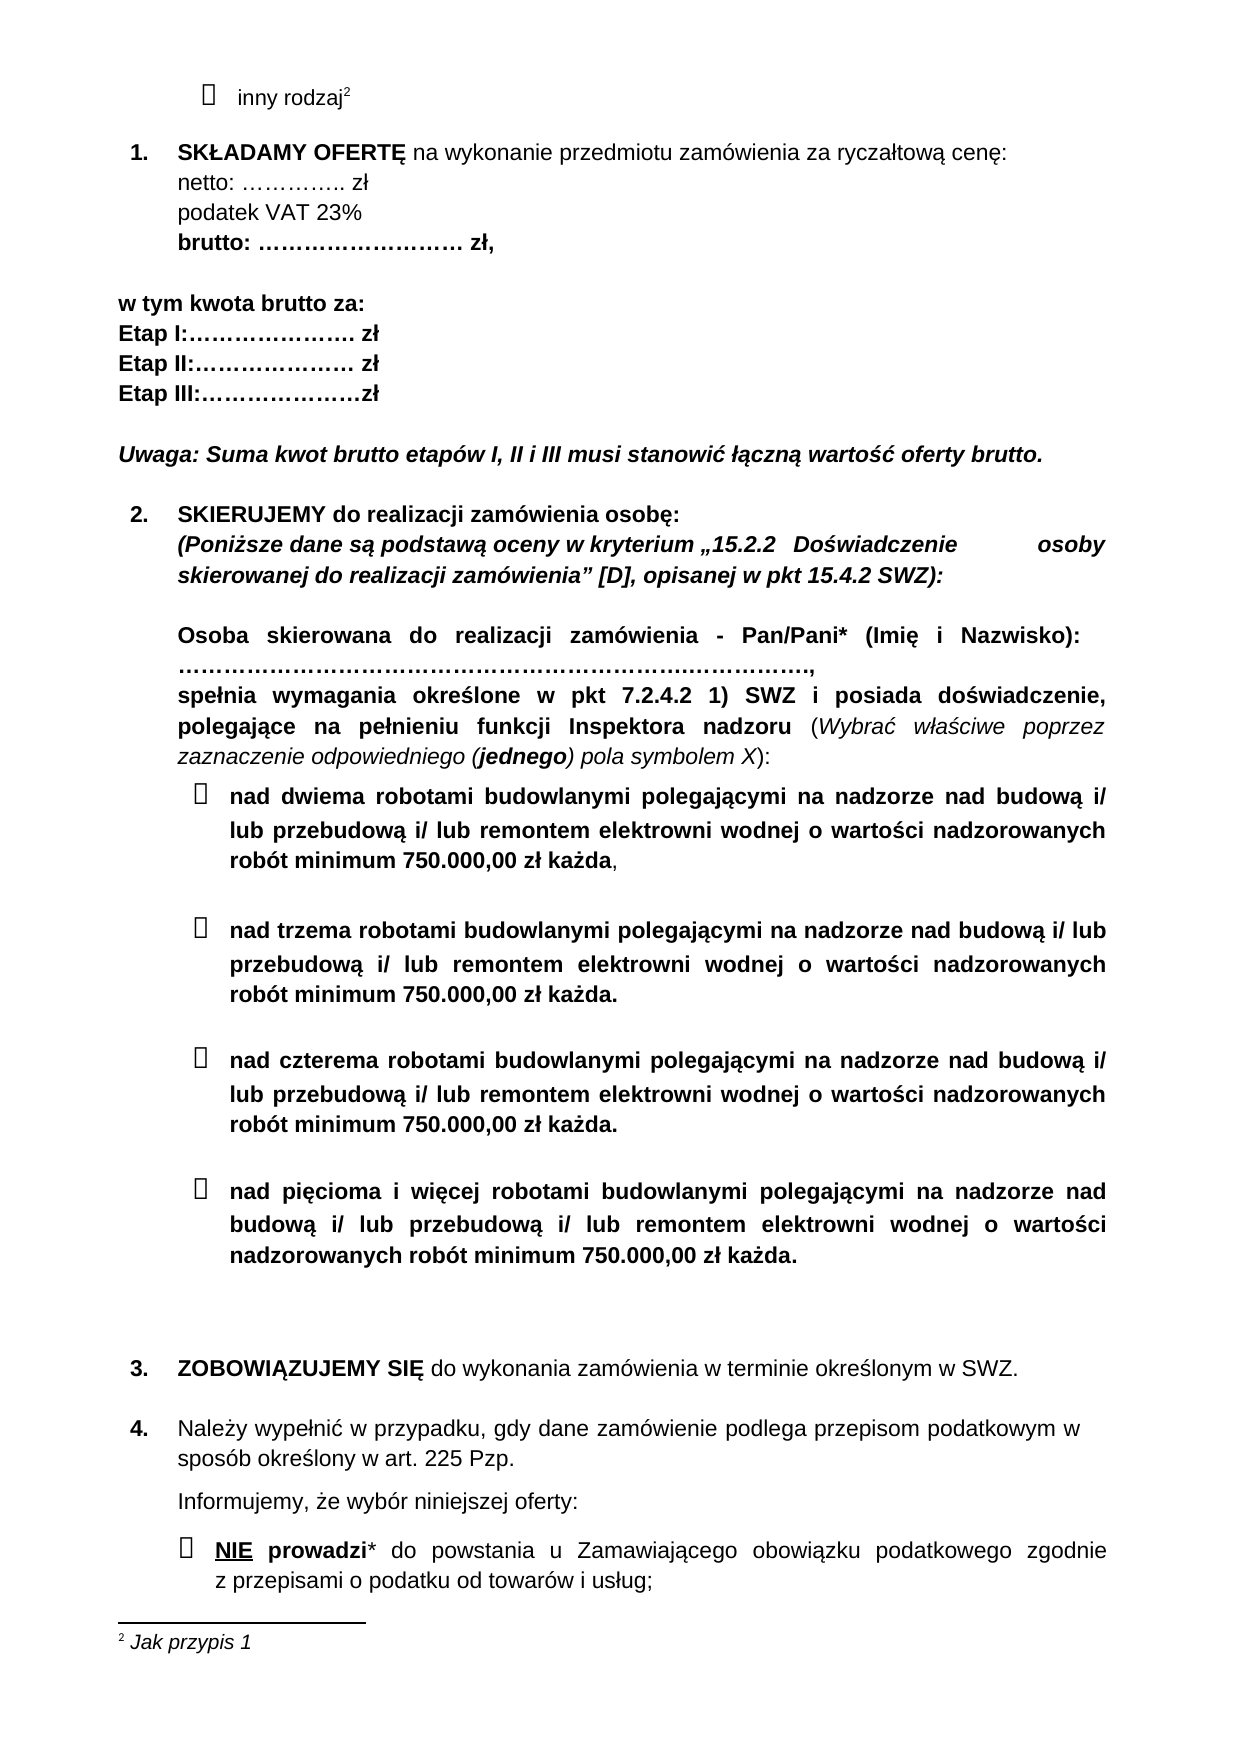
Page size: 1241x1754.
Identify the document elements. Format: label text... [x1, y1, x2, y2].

text Osoba skierowana do realizacji zamówienia - Pan/Pani* (Imię i Nazwisko): ………………………………………………………….……………., [177, 622, 1081, 679]
list inny rodzaj [200, 74, 1107, 113]
text Informujemy, że wybór niniejszej oferty: [177, 1488, 1107, 1514]
list Należy wypełnić w przypadku, gdy dane zamówienie podlega przepisom podatkowym w sposób określony w art. 225 Pzp. [130, 1415, 1081, 1472]
list nad pięcioma i więcej robotami budowlanymi polegającymi na nadzorze nad budową i/ lub przebudową i/ lub remontem elektrowni wodnej o wartości nadzorowanych robót minimum 750.000,00 zł każda. [192, 1168, 1107, 1268]
text spełnia wymagania określone w pkt 7.2.4.2 1) SWZ i posiada doświadczenie, polegające na pełnieniu funkcji Inspektora nadzoru (Wybrać właściwe poprzez zaznaczenie odpowiedniego (jednego) pola symbolem X): [177, 682, 1107, 769]
text w tym kwota brutto za: Etap I:…………………. zł [118, 290, 1081, 346]
list nad czterema robotami budowlanymi polegającymi na nadzorze nad budową i/ lub przebudową i/ lub remontem elektrowni wodnej o wartości nadzorowanych robót minimum 750.000,00 zł każda. [192, 1038, 1107, 1138]
list SKŁADAMY OFERTĘ na wykonanie przedmiotu zamówienia za ryczałtową cenę: [130, 139, 1081, 165]
text Etap II:………………… zł [118, 350, 1081, 377]
text Etap III:…………………zł [118, 380, 1081, 407]
list SKIERUJEMY do realizacji zamówienia osobę: [130, 501, 1107, 528]
list netto: ………….. zł [177, 169, 1081, 195]
list podatek VAT 23% [177, 199, 1081, 226]
list nad dwiema robotami budowlanymi polegającymi na nadzorze nad budową i/ lub przebudową i/ lub remontem elektrowni wodnej o wartości nadzorowanych robót minimum 750.000,00 zł każda, [192, 773, 1107, 873]
list nad trzema robotami budowlanymi polegającymi na nadzorze nad budową i/ lub przebudową i/ lub remontem elektrowni wodnej o wartości nadzorowanych robót minimum 750.000,00 zł każda. [192, 907, 1107, 1007]
list brutto: ……………………… zł, [177, 229, 1081, 256]
list ZOBOWIĄZUJEMY SIĘ do wykonania zamówienia w terminie określonym w SWZ. [130, 1355, 1081, 1381]
text Uwaga: Suma kwot brutto etapów I, II i III musi stanowić łączną wartość oferty brutto. [118, 441, 1081, 467]
list NIE prowadzi* do powstania u Zamawiającego obowiązku podatkowego zgodnie z przepisami o podatku od towarów i usług; [177, 1527, 1107, 1593]
text (Poniższe dane są podstawą oceny w kryterium „15.2.2 Doświadczenie osoby skierowanej do realizacji zamówienia” [D], opisanej w pkt 15.4.2 SWZ): [177, 531, 1107, 588]
